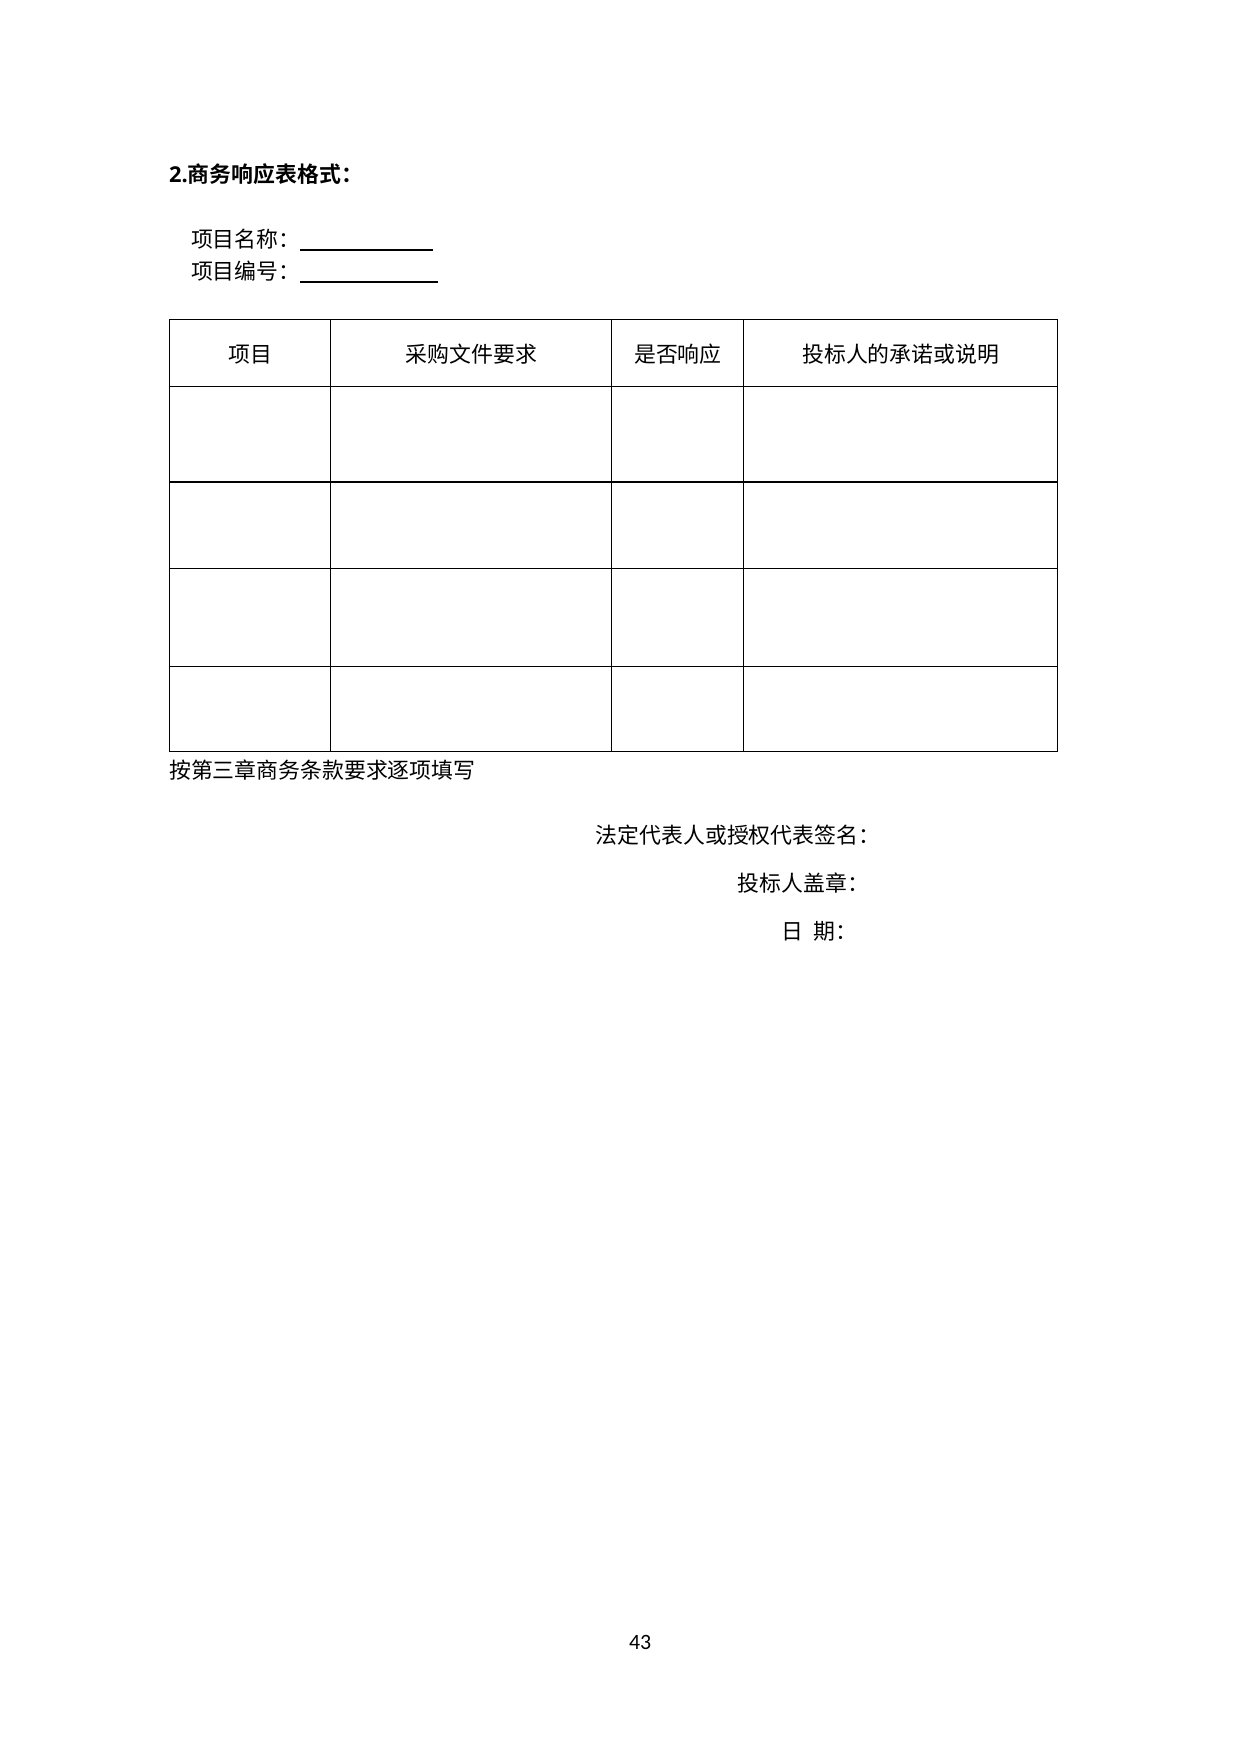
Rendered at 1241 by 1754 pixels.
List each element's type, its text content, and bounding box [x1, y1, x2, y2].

table_cell [170, 569, 330, 666]
text 投标人盖章： [169, 866, 1106, 898]
table_cell [331, 483, 611, 568]
table_header 项目 [170, 320, 330, 386]
text 法定代表人或授权代表签名： [169, 817, 1106, 850]
table_cell [612, 387, 743, 481]
text 按第三章商务条款要求逐项填写 [169, 752, 1106, 785]
table_cell [744, 569, 1057, 666]
text 日 期： [169, 914, 1106, 946]
table_cell [170, 667, 330, 751]
table_cell [170, 387, 330, 481]
table_cell [170, 483, 330, 568]
table_cell [331, 667, 611, 751]
table_cell [331, 387, 611, 481]
table_cell [744, 387, 1057, 481]
table_cell [744, 483, 1057, 568]
table_cell [612, 667, 743, 751]
table_cell [331, 569, 611, 666]
table_cell [744, 667, 1057, 751]
table_header 投标人的承诺或说明 [744, 320, 1057, 386]
table_cell [612, 569, 743, 666]
table_header 采购文件要求 [331, 320, 611, 386]
text 项目名称： [169, 221, 1106, 254]
text 项目编号： [169, 254, 1106, 286]
table_header 是否响应 [612, 320, 743, 386]
text 2.商务响应表格式： [169, 156, 1106, 189]
table_cell [612, 483, 743, 568]
